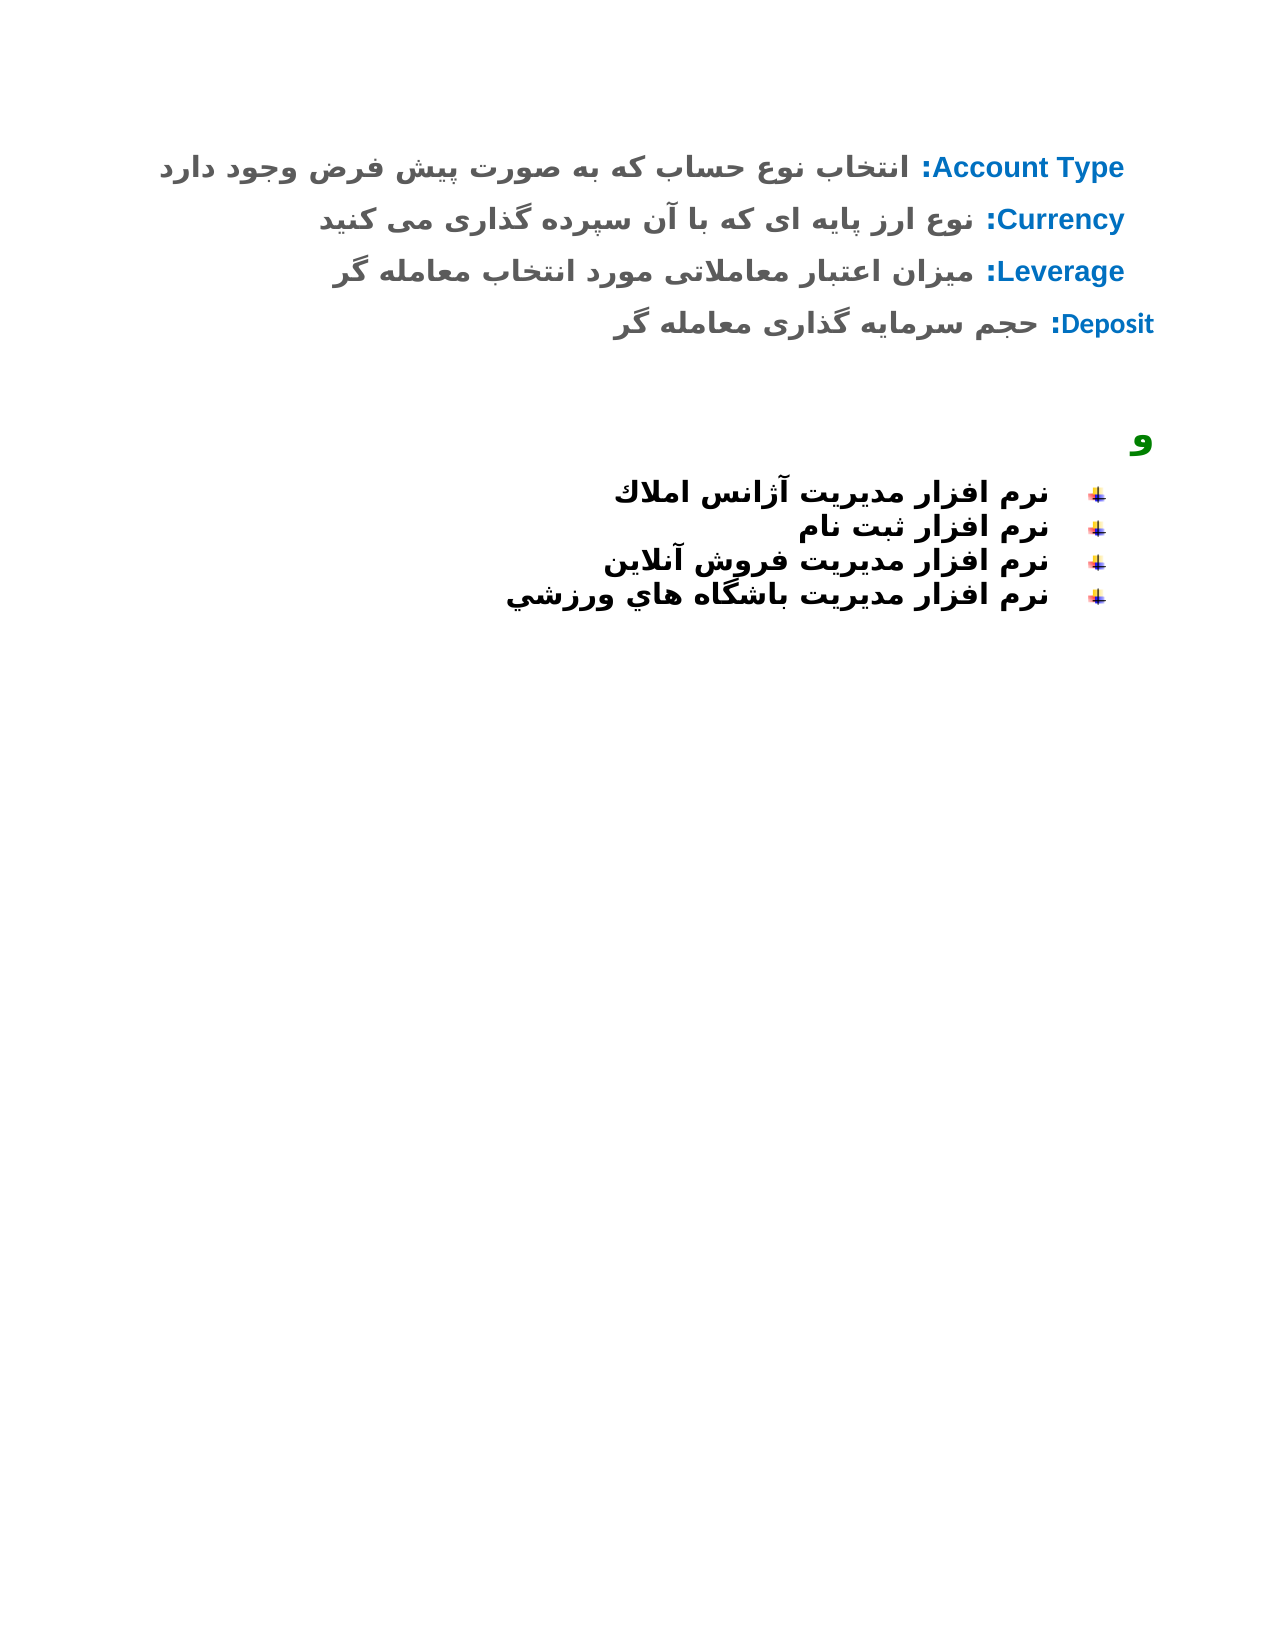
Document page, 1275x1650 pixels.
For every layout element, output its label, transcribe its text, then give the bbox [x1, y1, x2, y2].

text Account Type: انتخاب نوع حساب که به صورت پیش فرض وجود دارد [150, 150, 1125, 184]
picture [1088, 519, 1106, 537]
text Deposit: حجم سرمایه گذاری معامله گر [150, 306, 1154, 341]
picture [1088, 553, 1106, 571]
picture [1088, 587, 1106, 605]
list نرم افزار مديريت آژانس املاك [150, 475, 1087, 509]
text و [150, 412, 1154, 456]
text Currency: نوع ارز پایه ای که با آن سپرده گذاری می کنید [150, 202, 1125, 236]
text Leverage: میزان اعتبار معاملاتی مورد انتخاب معامله گر [150, 254, 1125, 288]
list نرم افزار مديريت باشگاه هاي ورزشي [150, 577, 1087, 611]
picture [1088, 485, 1106, 503]
list نرم افزار مديريت فروش آنلاين [150, 543, 1087, 577]
list نرم افزار ثبت نام [150, 509, 1087, 543]
